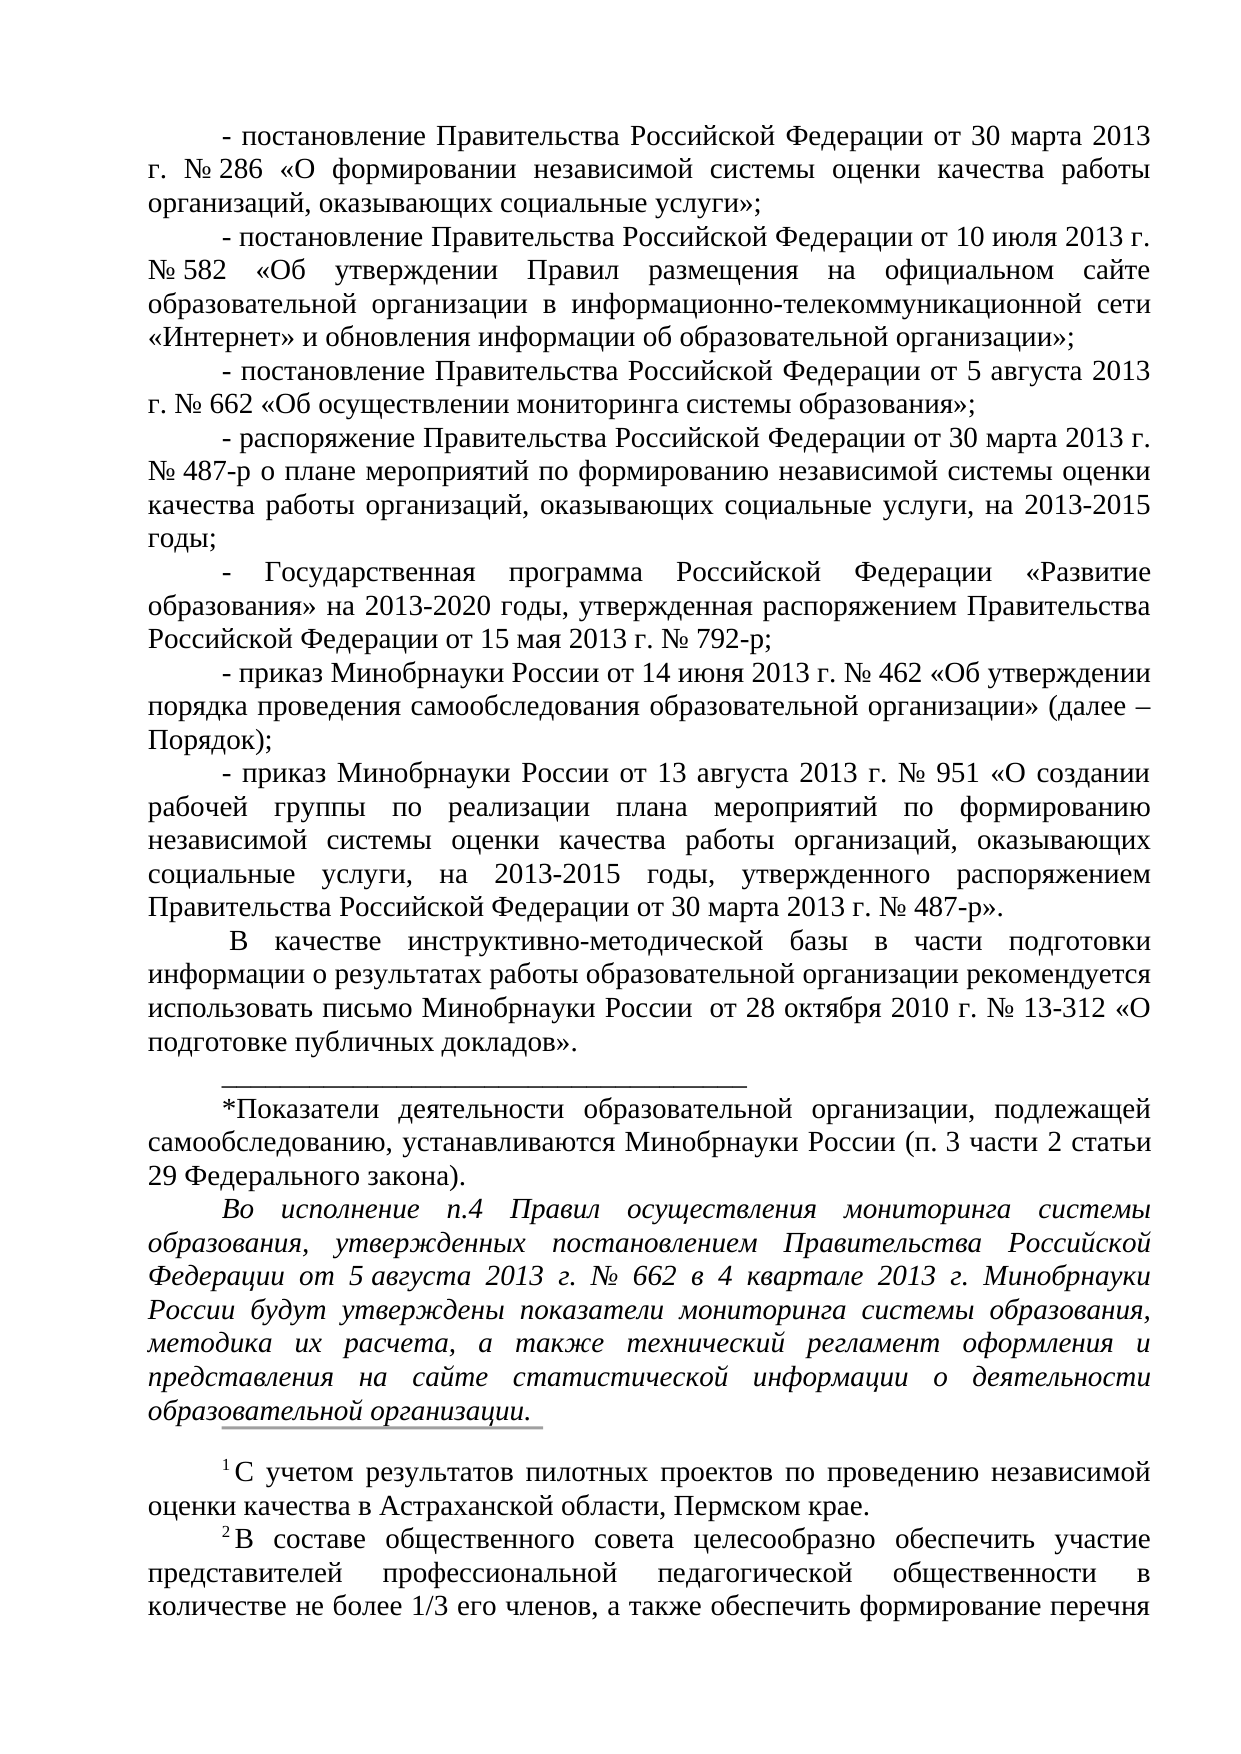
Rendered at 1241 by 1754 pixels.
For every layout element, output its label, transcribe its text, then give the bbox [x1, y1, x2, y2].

text - распоряжение Правительства Российской Федерации от 30 марта 2013 г. № 487-р о плане мероприятий по формированию независимой системы оценки качества работы организаций, оказывающих социальные услуги, на 2013-2015 годы; [148, 420, 1152, 554]
text - постановление Правительства Российской Федерации от 5 августа 2013 г. № 662 «Об осуществлении мониторинга системы образования»; [148, 353, 1152, 420]
text - приказ Минобрнауки России от 13 августа 2013 г. № 951 «О создании рабочей группы по реализации плана мероприятий по формированию независимой системы оценки качества работы организаций, оказывающих социальные услуги, на 2013-2015 годы, утвержденного распоряжением Правительства Российской Федерации от 30 марта 2013 г. № 487-р». [148, 755, 1152, 923]
text Во исполнение п.4 Правил осуществления мониторинга системы образования, утвержденных постановлением Правительства Российской Федерации от 5 августа 2013 г. № 662 в 4 квартале 2013 г. Минобрнауки России будут утверждены показатели мониторинга системы образования, методика их расчета, а также технический регламент оформления и представления на сайте статистической информации о деятельности образовательной организации. [148, 1191, 1152, 1426]
text - приказ Минобрнауки России от 14 июня 2013 г. № 462 «Об утверждении порядка проведения самообследования образовательной организации» (далее – Порядок); [148, 655, 1152, 755]
text ____________________________________ [148, 1057, 1152, 1091]
text - постановление Правительства Российской Федерации от 30 марта 2013 г. № 286 «О формировании независимой системы оценки качества работы организаций, оказывающих социальные услуги»; [148, 118, 1152, 219]
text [148, 1521, 1152, 1622]
text 1 С учетом результатов пилотных проектов по проведению независимой оценки качества в Астраханской области, Пермском крае. [148, 1454, 1152, 1521]
text - постановление Правительства Российской Федерации от 10 июля 2013 г. № 582 «Об утверждении Правил размещения на официальном сайте образовательной организации в информационно-телекоммуникационной сети «Интернет» и обновления информации об образовательной организации»; [148, 219, 1152, 353]
text - Государственная программа Российской Федерации «Развитие образования» на 2013-2020 годы, утвержденная распоряжением Правительства Российской Федерации от 15 мая 2013 г. № 792-р; [148, 554, 1152, 655]
text В качестве инструктивно-методической базы в части подготовки информации о результатах работы образовательной организации рекомендуется использовать письмо Минобрнауки России от 28 октября 2010 г. № 13-312 «О подготовке публичных докладов». [148, 923, 1152, 1057]
text *Показатели деятельности образовательной организации, подлежащей самообследованию, устанавливаются Минобрнауки России (п. 3 части 2 статьи 29 Федерального закона). [148, 1091, 1152, 1191]
